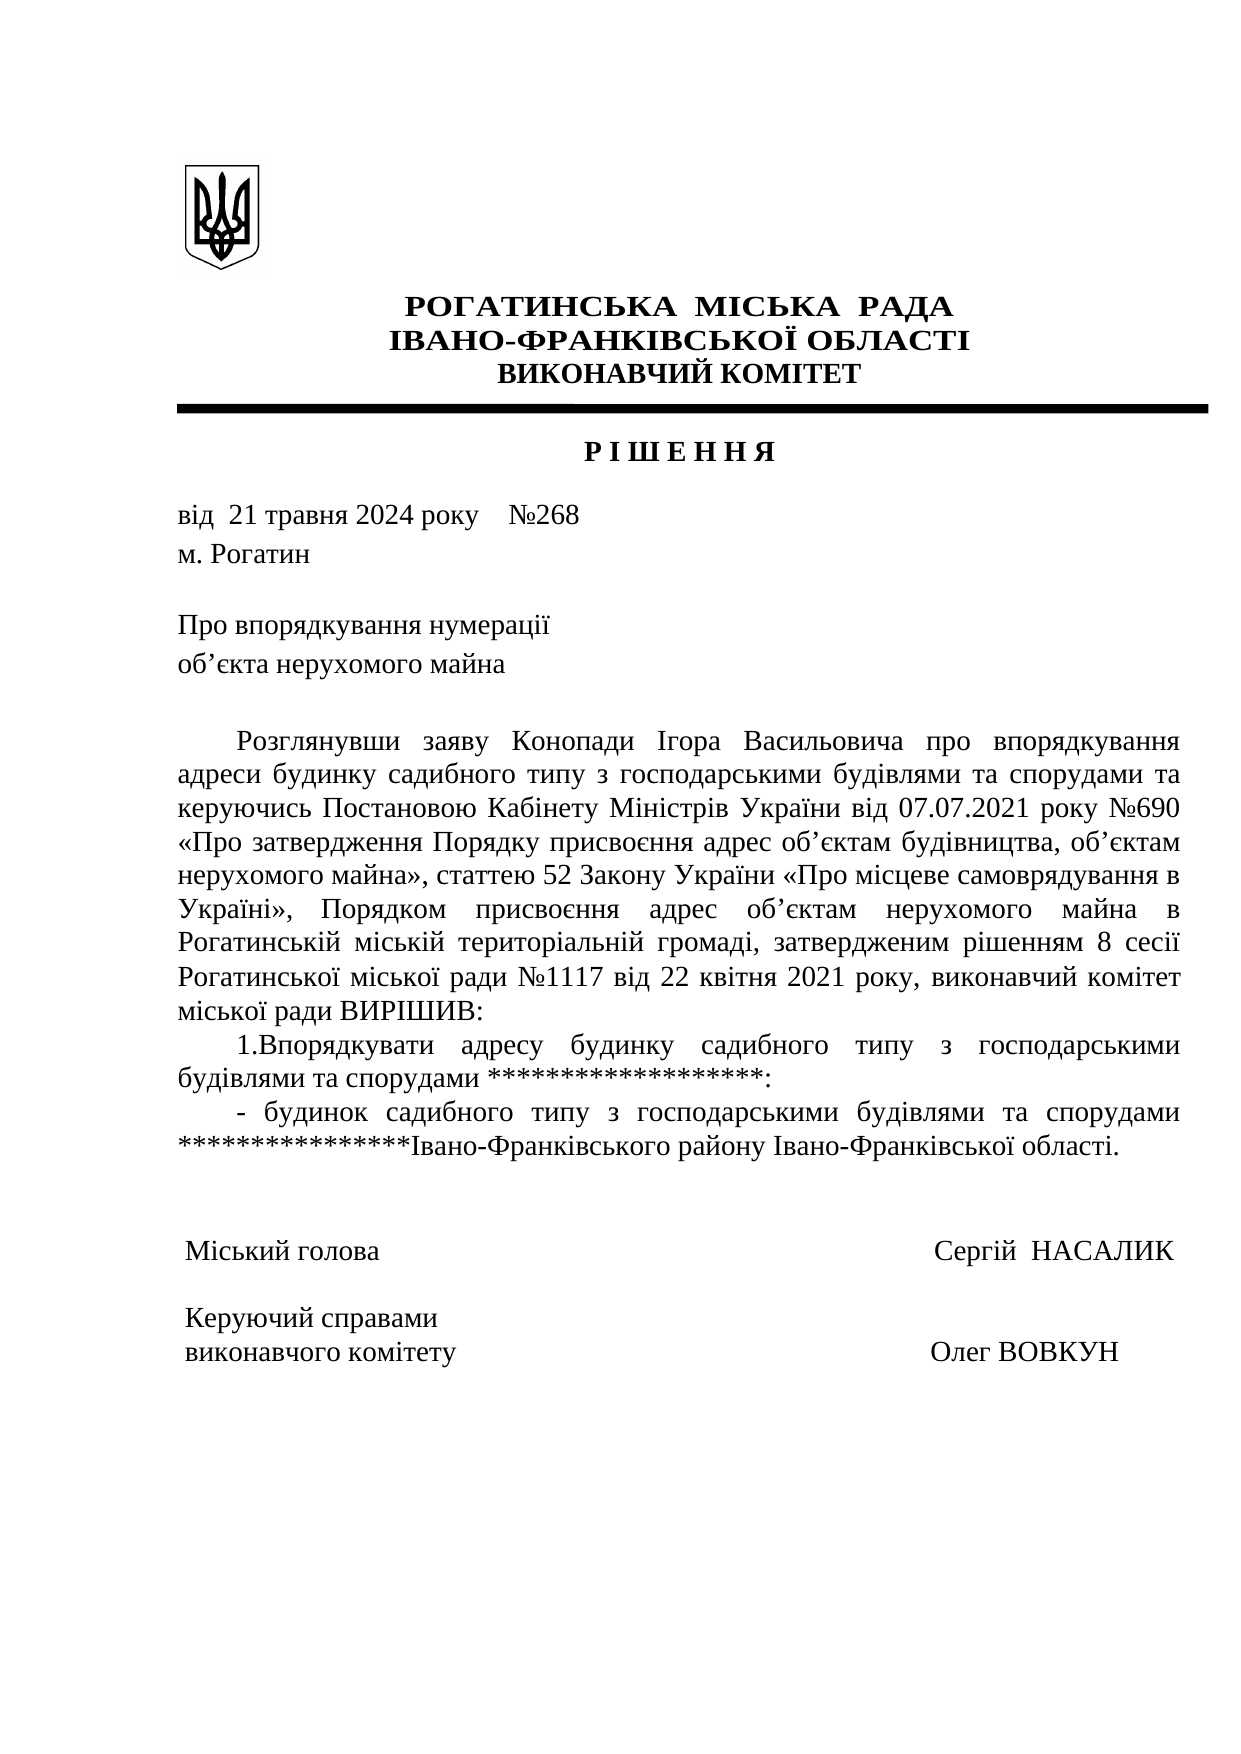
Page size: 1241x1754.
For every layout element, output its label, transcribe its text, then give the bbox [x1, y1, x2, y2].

text м. Рогатин [177, 536, 1237, 569]
text Про впорядкування нумерації [177, 607, 1181, 641]
text - будинок садибного типу з господарськими будівлями та спорудами ****************Івано-Франківського району Івано-Франківської області. [177, 1094, 1181, 1161]
text Керуючий справами [177, 1300, 1181, 1334]
text об’єкта нерухомого майна [177, 646, 1181, 679]
text 1.Впорядкувати адресу будинку садибного типу з господарськими будівлями та спорудами *******************: [177, 1027, 1181, 1094]
subtitle РОГАТИНСЬКА МІСЬКА РАДА [177, 289, 1181, 323]
text виконавчого комітету Олег ВОВКУН [177, 1334, 1181, 1367]
subtitle Р І Ш Е Н Н Я [177, 434, 1181, 467]
text від 21 травня 2024 року №268 [177, 497, 1237, 531]
subtitle ІВАНО-ФРАНКІВСЬКОЇ ОБЛАСТІ [177, 323, 1181, 357]
text ВИКОНАВЧИЙ КОМІТЕТ [177, 357, 1181, 390]
text Міський голова Сергій НАСАЛИК [177, 1233, 1181, 1267]
text Розглянувши заяву Конопади Ігора Васильовича про впорядкування адреси будинку садибного типу з господарськими будівлями та спорудами та керуючись Постановою Кабінету Міністрів України від 07.07.2021 року №690 «Про затвердження Порядку присвоєння адрес об’єктам будівництва, об’єктам нерухомого майна», статтею 52 Закону України «Про місцеве самоврядування в Україні», Порядком присвоєння адрес об’єктам нерухомого майна в Рогатинській міській територіальній громаді, затвердженим рішенням 8 сесії Рогатинської міської ради №1117 від 22 квітня 2021 року, виконавчий комітет міської ради ВИРІШИВ: [177, 723, 1181, 1027]
